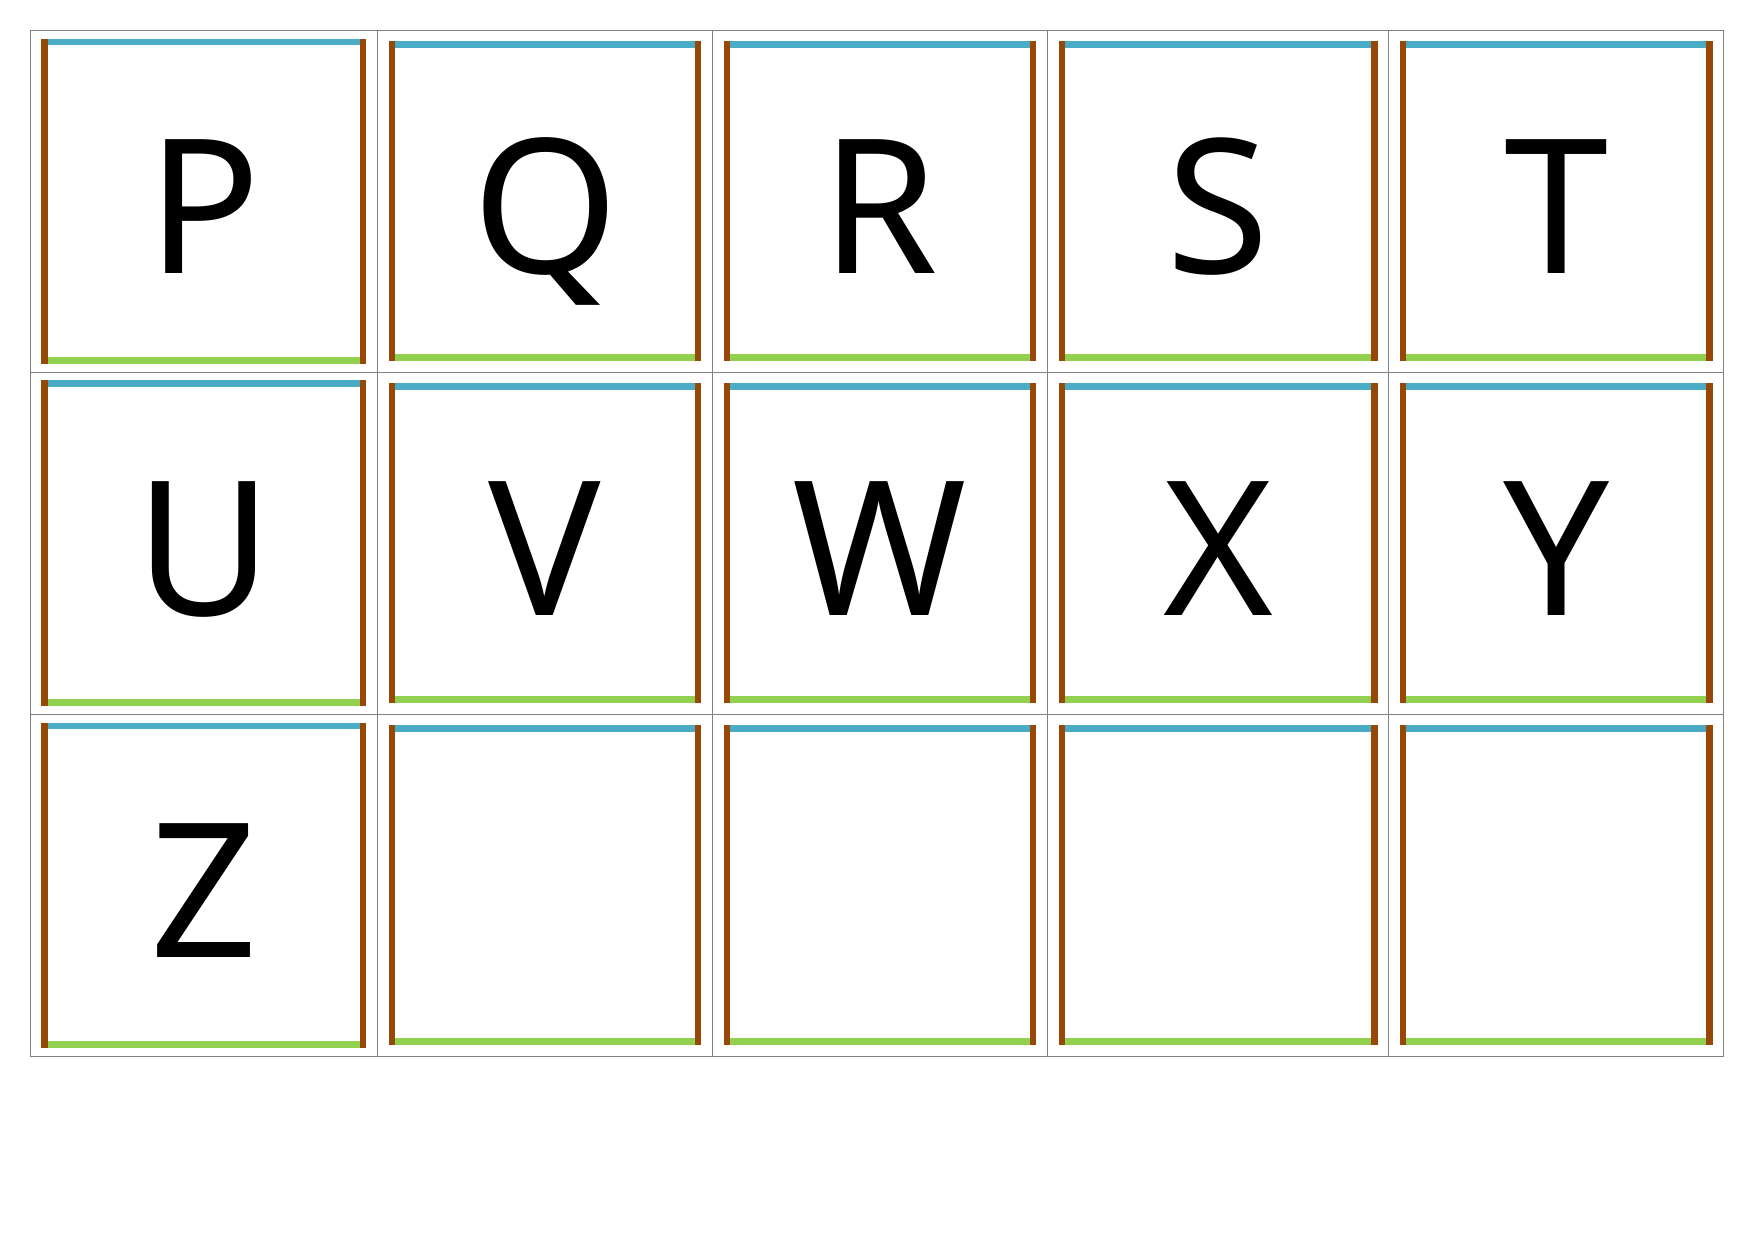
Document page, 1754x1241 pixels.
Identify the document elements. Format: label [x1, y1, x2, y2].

table_cell [1389, 373, 1723, 713]
table_cell [31, 373, 377, 713]
table_header [378, 31, 712, 372]
table_cell [31, 715, 377, 1056]
table_cell [713, 373, 1047, 713]
table_cell [378, 373, 712, 713]
table_cell [713, 715, 1047, 1056]
table_cell [1048, 715, 1388, 1056]
table_header [1389, 31, 1723, 372]
table_cell [1048, 373, 1388, 713]
table_header [31, 31, 377, 372]
table_cell [1389, 715, 1723, 1056]
table_header [1048, 31, 1388, 372]
table_cell [378, 715, 712, 1056]
table_header [713, 31, 1047, 372]
